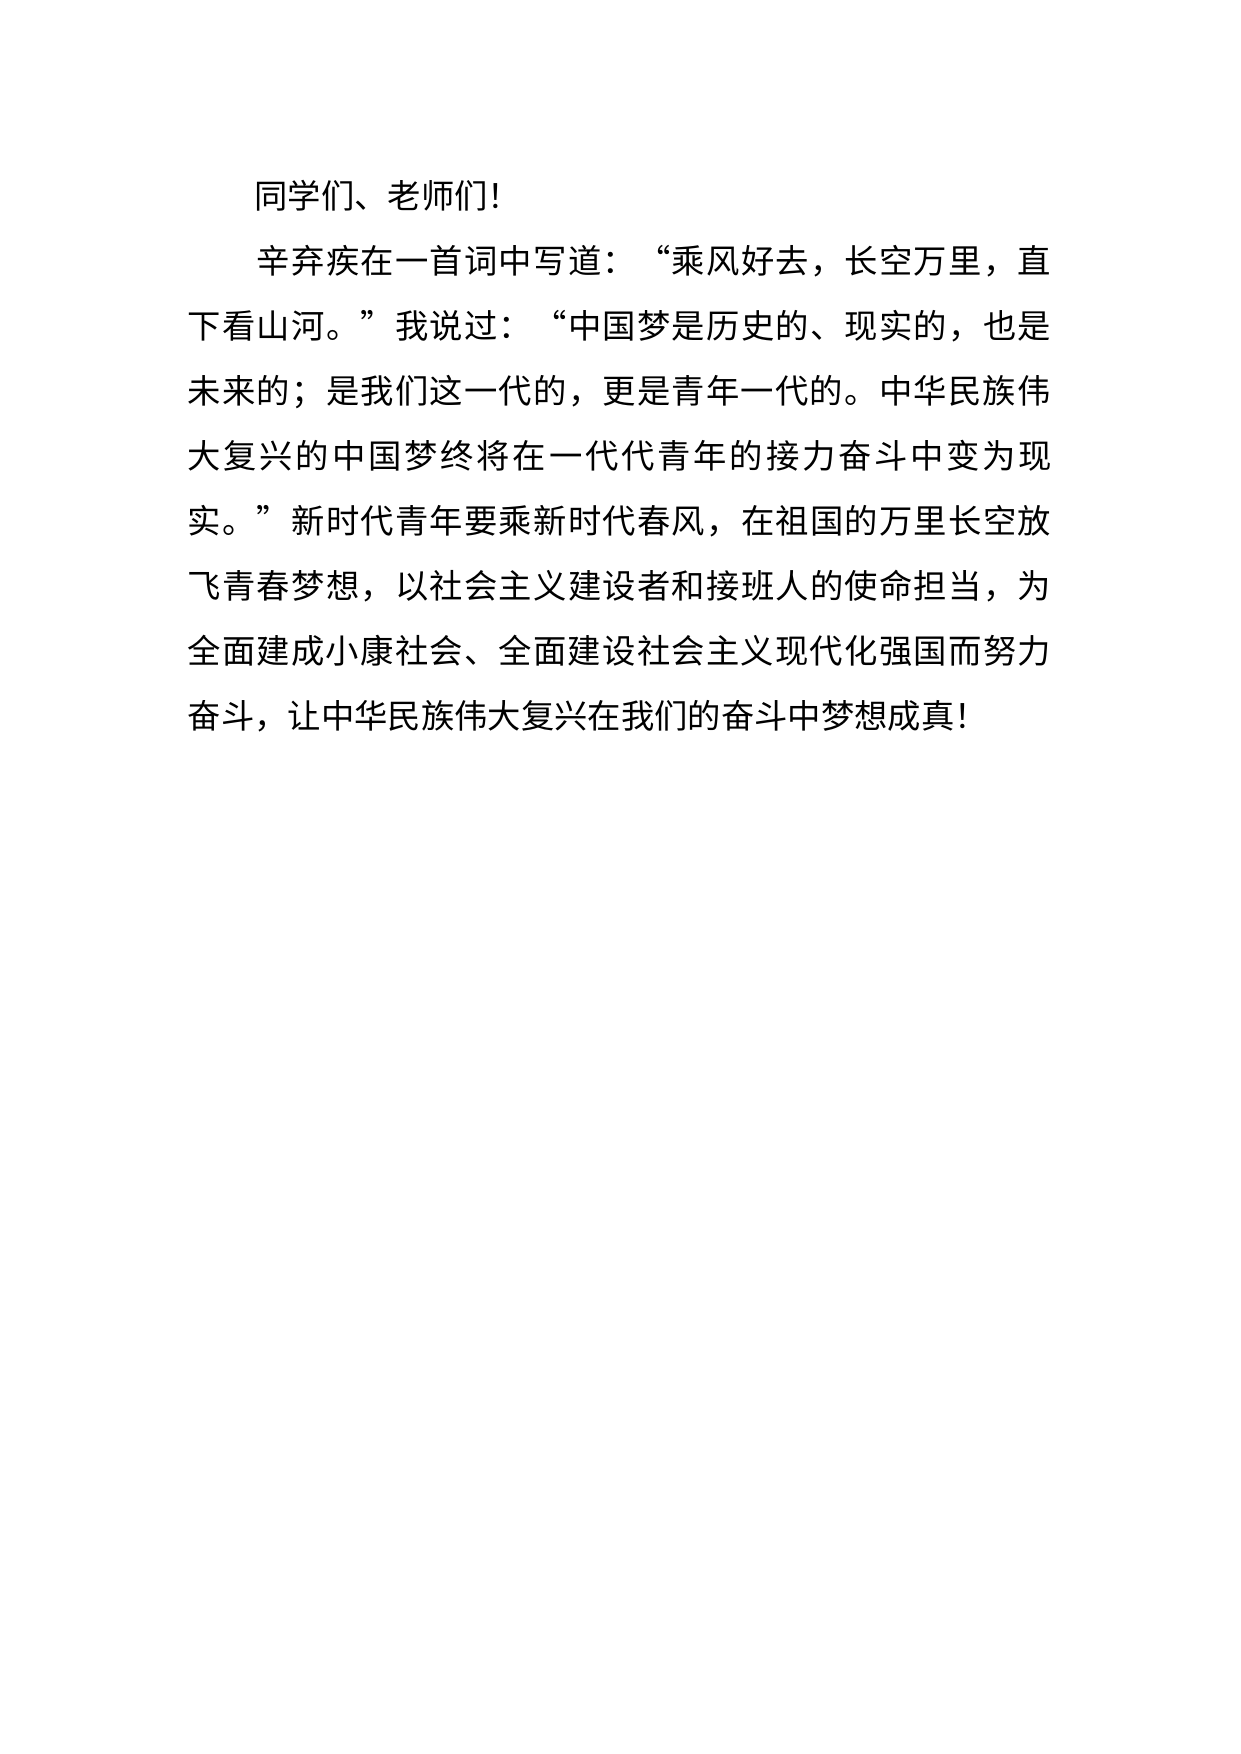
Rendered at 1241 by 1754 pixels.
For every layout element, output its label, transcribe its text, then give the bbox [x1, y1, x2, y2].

text 辛弃疾在一首词中写道：“乘风好去，长空万里，直下看山河。”我说过：“中国梦是历史的、现实的，也是未来的；是我们这一代的，更是青年一代的。中华民族伟大复兴的中国梦终将在一代代青年的接力奋斗中变为现实。”新时代青年要乘新时代春风，在祖国的万里长空放飞青春梦想，以社会主义建设者和接班人的使命担当，为全面建成小康社会、全面建设社会主义现代化强国而努力奋斗，让中华民族伟大复兴在我们的奋斗中梦想成真！ [187, 227, 1053, 747]
text 同学们、老师们！ [187, 162, 1053, 227]
